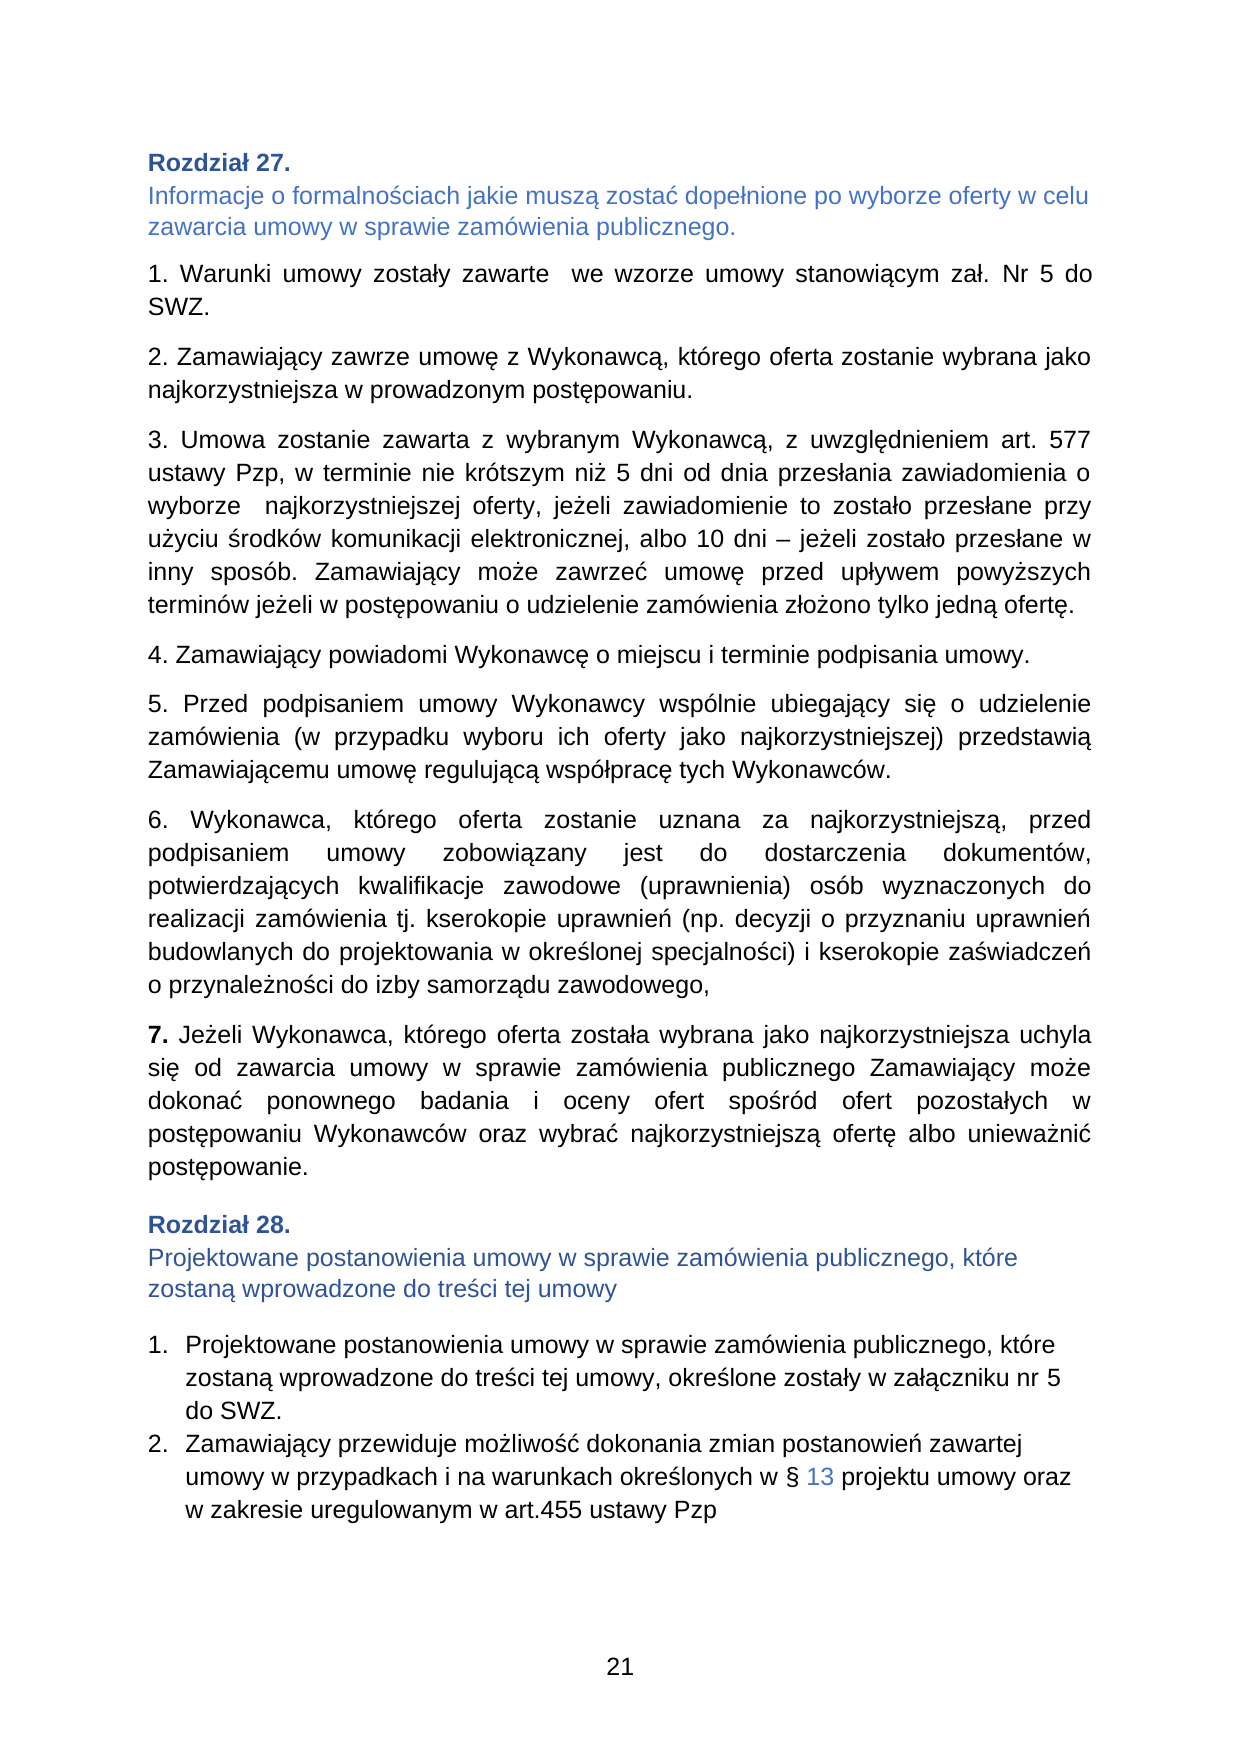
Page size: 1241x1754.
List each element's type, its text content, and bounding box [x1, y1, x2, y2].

text 4. Zamawiający powiadomi Wykonawcę o miejscu i terminie podpisania umowy. [148, 639, 1093, 668]
text 1. Warunki umowy zostały zawarte we wzorze umowy stanowiącym zał. Nr 5 do SWZ. [148, 259, 1093, 321]
text 6. Wykonawca, którego oferta zostanie uznana za najkorzystniejszą, przed podpisaniem umowy zobowiązany jest do dostarczenia dokumentów, potwierdzających kwalifikacje zawodowe (uprawnienia) osób wyznaczonych do realizacji zamówienia tj. kserokopie uprawnień (np. decyzji o przyznaniu uprawnień budowlanych do projektowania w określonej specjalności) i kserokopie zaświadczeń o przynależności do izby samorządu zawodowego, [148, 805, 1093, 999]
text 2. Zamawiający zawrze umowę z Wykonawcą, którego oferta zostanie wybrana jako najkorzystniejsza w prowadzonym postępowaniu. [148, 342, 1093, 404]
subtitle Rozdział 28. [148, 1210, 1093, 1239]
list Projektowane postanowienia umowy w sprawie zamówienia publicznego, które zostaną wprowadzone do treści tej umowy, określone zostały w załączniku nr 5 do SWZ. [148, 1330, 1093, 1425]
text 3. Umowa zostanie zawarta z wybranym Wykonawcą, z uwzględnieniem art. 577 ustawy Pzp, w terminie nie krótszym niż 5 dni od dnia przesłania zawiadomienia o wyborze najkorzystniejszej oferty, jeżeli zawiadomienie to zostało przesłane przy użyciu środków komunikacji elektronicznej, albo 10 dni – jeżeli zostało przesłane w inny sposób. Zamawiający może zawrzeć umowę przed upływem powyższych terminów jeżeli w postępowaniu o udzielenie zamówienia złożono tylko jedną ofertę. [148, 425, 1093, 619]
list Zamawiający przewiduje możliwość dokonania zmian postanowień zawartej umowy w przypadkach i na warunkach określonych w § 13 projektu umowy oraz w zakresie uregulowanym w art.455 ustawy Pzp [148, 1429, 1093, 1524]
text 5. Przed podpisaniem umowy Wykonawcy wspólnie ubiegający się o udzielenie zamówienia (w przypadku wyboru ich oferty jako najkorzystniejszej) przedstawią Zamawiającemu umowę regulującą współpracę tych Wykonawców. [148, 689, 1093, 784]
text Projektowane postanowienia umowy w sprawie zamówienia publicznego, które zostaną wprowadzone do treści tej umowy [148, 1243, 1093, 1303]
text 7. Jeżeli Wykonawca, którego oferta została wybrana jako najkorzystniejsza uchyla się od zawarcia umowy w sprawie zamówienia publicznego Zamawiający może dokonać ponownego badania i oceny ofert spośród ofert pozostałych w postępowaniu Wykonawców oraz wybrać najkorzystniejszą ofertę albo unieważnić postępowanie. [148, 1020, 1093, 1181]
text Informacje o formalnościach jakie muszą zostać dopełnione po wyborze oferty w celu zawarcia umowy w sprawie zamówienia publicznego. [148, 181, 1093, 240]
subtitle Rozdział 27. [148, 148, 1093, 176]
